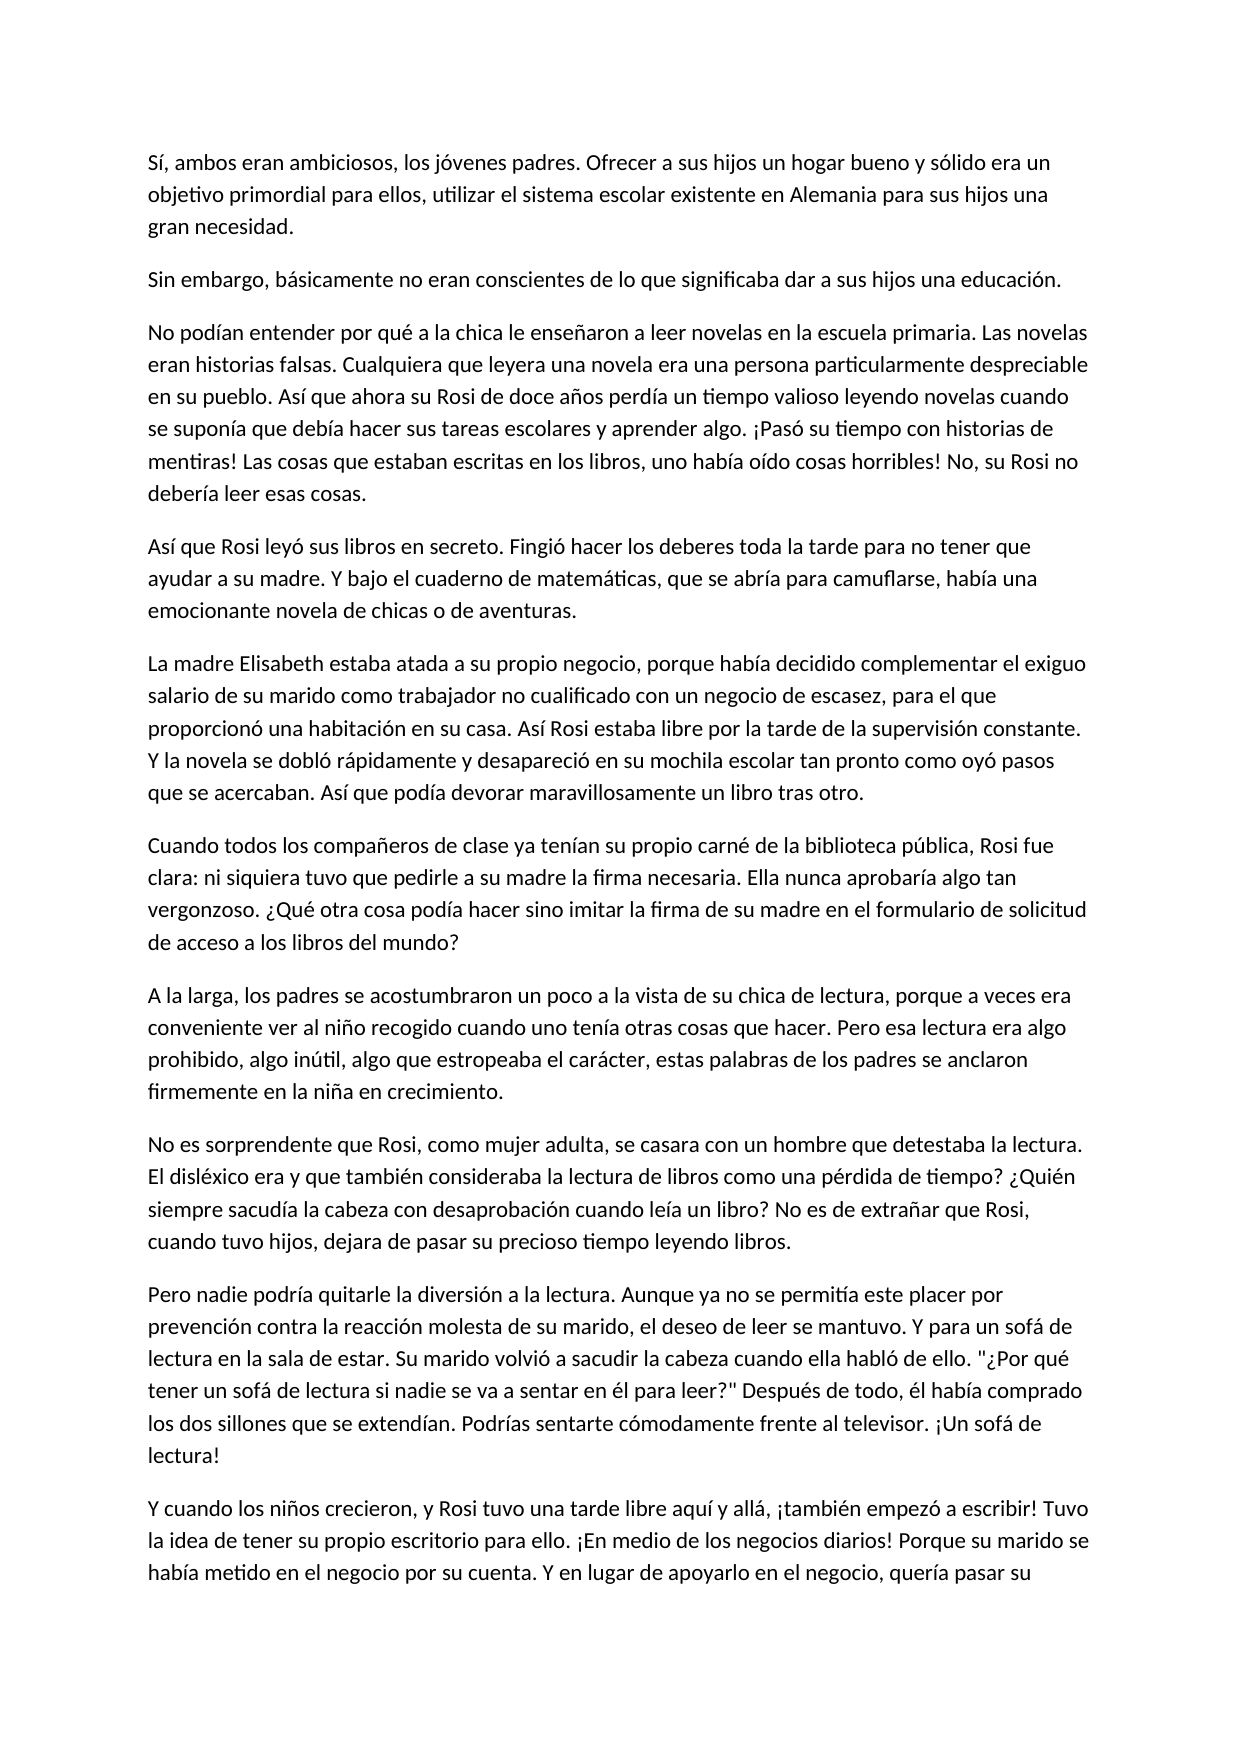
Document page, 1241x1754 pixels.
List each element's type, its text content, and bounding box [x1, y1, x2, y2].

text Sin embargo, básicamente no eran conscientes de lo que significaba dar a sus hijos una educación. [148, 265, 1093, 293]
text Así que Rosi leyó sus libros en secreto. Fingió hacer los deberes toda la tarde para no tener que ayudar a su madre. Y bajo el cuaderno de matemáticas, que se abría para camuflarse, había una emocionante novela de chicas o de aventuras. [148, 532, 1093, 624]
text No podían entender por qué a la chica le enseñaron a leer novelas en la escuela primaria. Las novelas eran historias falsas. Cualquiera que leyera una novela era una persona particularmente despreciable en su pueblo. Así que ahora su Rosi de doce años perdía un tiempo valioso leyendo novelas cuando se suponía que debía hacer sus tareas escolares y aprender algo. ¡Pasó su tiempo con historias de mentiras! Las cosas que estaban escritas en los libros, uno había oído cosas horribles! No, su Rosi no debería leer esas cosas. [148, 318, 1093, 507]
text Pero nadie podría quitarle la diversión a la lectura. Aunque ya no se permitía este placer por prevención contra la reacción molesta de su marido, el deseo de leer se mantuvo. Y para un sofá de lectura en la sala de estar. Su marido volvió a sacudir la cabeza cuando ella habló de ello. "¿Por qué tener un sofá de lectura si nadie se va a sentar en él para leer?" Después de todo, él había comprado los dos sillones que se extendían. Podrías sentarte cómodamente frente al televisor. ¡Un sofá de lectura! [148, 1280, 1093, 1469]
text A la larga, los padres se acostumbraron un poco a la vista de su chica de lectura, porque a veces era conveniente ver al niño recogido cuando uno tenía otras cosas que hacer. Pero esa lectura era algo prohibido, algo inútil, algo que estropeaba el carácter, estas palabras de los padres se anclaron firmemente en la niña en crecimiento. [148, 981, 1093, 1105]
text La madre Elisabeth estaba atada a su propio negocio, porque había decidido complementar el exiguo salario de su marido como trabajador no cualificado con un negocio de escasez, para el que proporcionó una habitación en su casa. Así Rosi estaba libre por la tarde de la supervisión constante. Y la novela se dobló rápidamente y desapareció en su mochila escolar tan pronto como oyó pasos que se acercaban. Así que podía devorar maravillosamente un libro tras otro. [148, 649, 1093, 806]
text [148, 1494, 1093, 1586]
text No es sorprendente que Rosi, como mujer adulta, se casara con un hombre que detestaba la lectura. El disléxico era y que también consideraba la lectura de libros como una pérdida de tiempo? ¿Quién siempre sacudía la cabeza con desaprobación cuando leía un libro? No es de extrañar que Rosi, cuando tuvo hijos, dejara de pasar su precioso tiempo leyendo libros. [148, 1130, 1093, 1255]
text Cuando todos los compañeros de clase ya tenían su propio carné de la biblioteca pública, Rosi fue clara: ni siquiera tuvo que pedirle a su madre la firma necesaria. Ella nunca aprobaría algo tan vergonzoso. ¿Qué otra cosa podía hacer sino imitar la firma de su madre en el formulario de solicitud de acceso a los libros del mundo? [148, 831, 1093, 956]
text Sí, ambos eran ambiciosos, los jóvenes padres. Ofrecer a sus hijos un hogar bueno y sólido era un objetivo primordial para ellos, utilizar el sistema escolar existente en Alemania para sus hijos una gran necesidad. [148, 148, 1093, 240]
